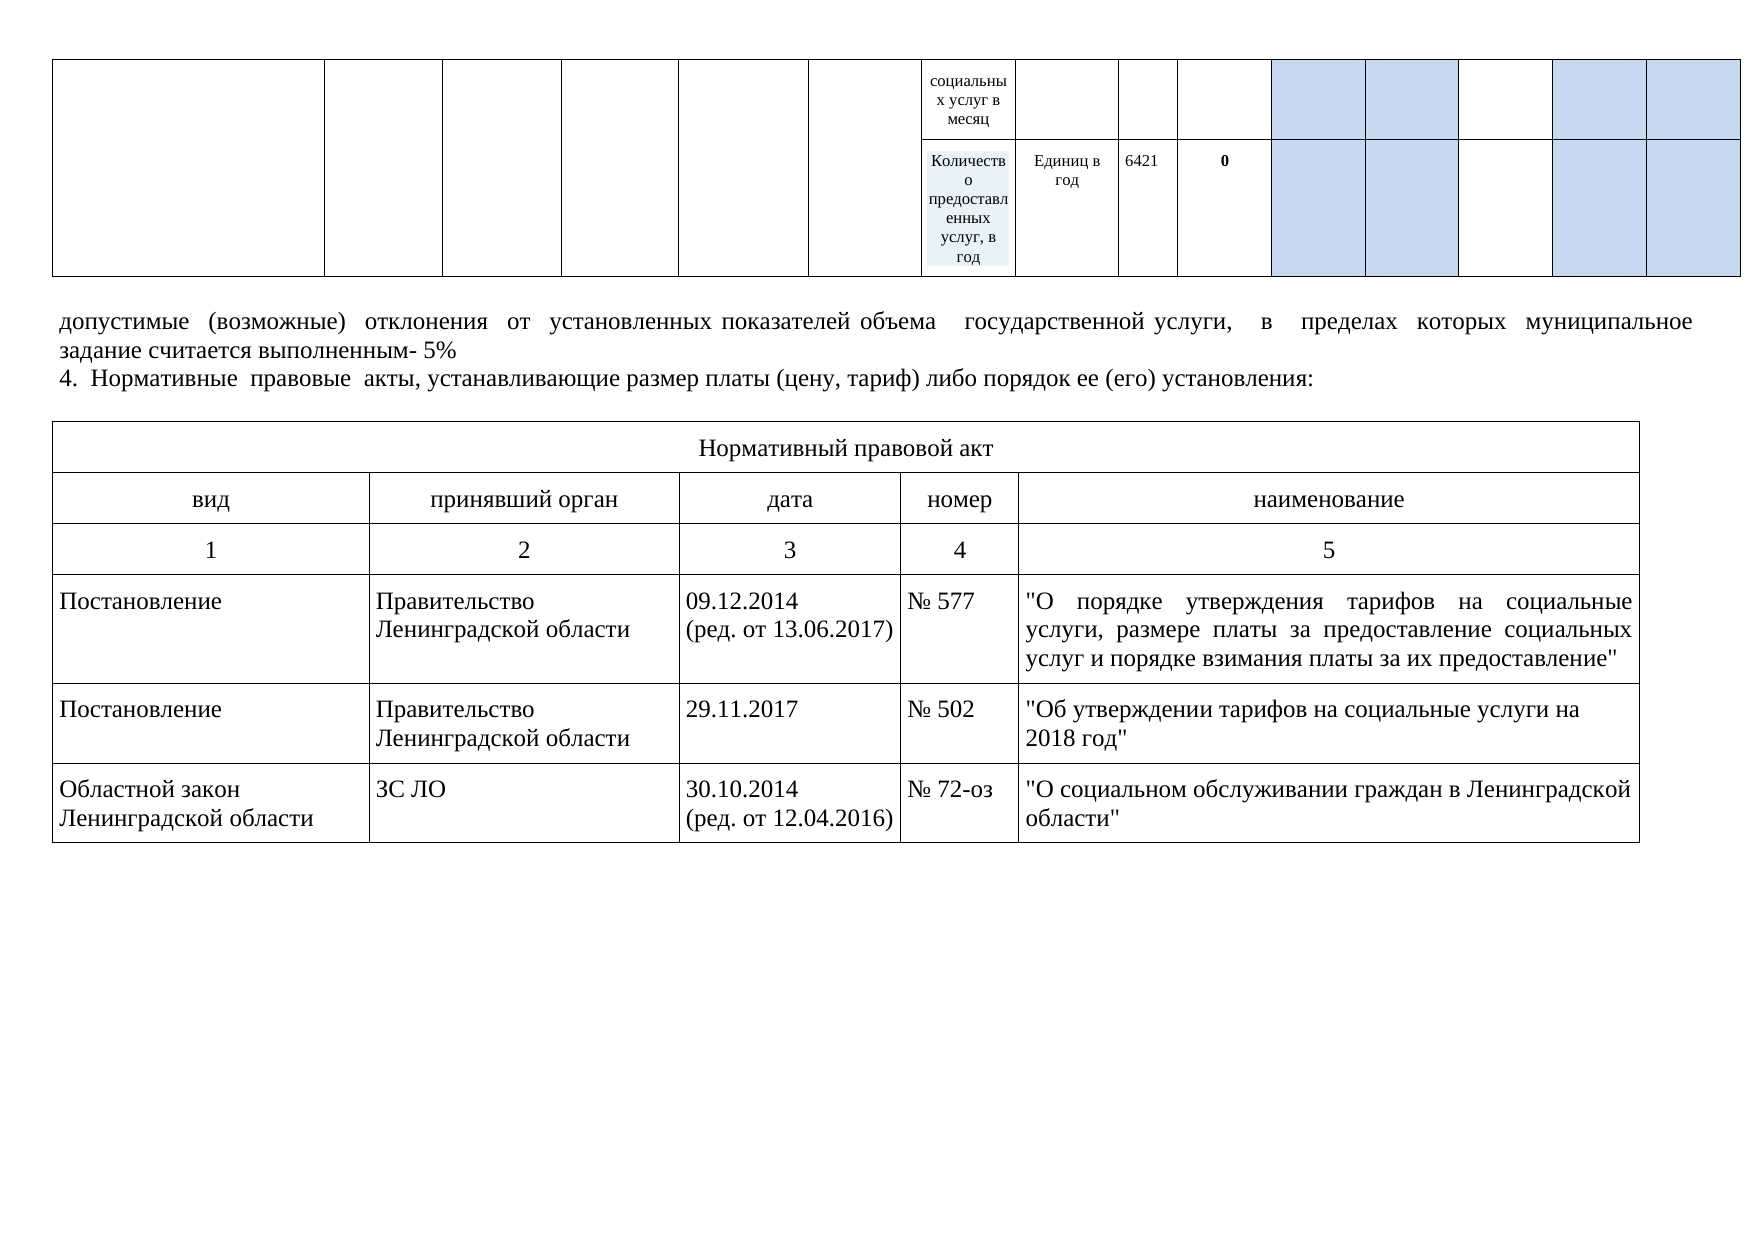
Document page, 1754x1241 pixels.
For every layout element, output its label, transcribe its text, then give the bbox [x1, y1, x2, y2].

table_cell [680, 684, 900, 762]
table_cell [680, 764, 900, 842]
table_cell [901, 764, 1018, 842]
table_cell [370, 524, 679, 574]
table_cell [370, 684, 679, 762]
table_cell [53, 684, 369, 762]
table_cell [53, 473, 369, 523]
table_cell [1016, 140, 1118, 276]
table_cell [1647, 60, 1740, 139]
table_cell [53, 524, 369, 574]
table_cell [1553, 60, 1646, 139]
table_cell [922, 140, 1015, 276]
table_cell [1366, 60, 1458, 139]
text допустимые (возможные) отклонения от установленных показателей объема государственной услуги, в пределах которых муниципальное задание считается выполненным- 5% [59, 306, 1695, 363]
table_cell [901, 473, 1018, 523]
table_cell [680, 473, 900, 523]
text 4. Нормативные правовые акты, устанавливающие размер платы (цену, тариф) либо порядок ее (его) установления: [59, 363, 1695, 392]
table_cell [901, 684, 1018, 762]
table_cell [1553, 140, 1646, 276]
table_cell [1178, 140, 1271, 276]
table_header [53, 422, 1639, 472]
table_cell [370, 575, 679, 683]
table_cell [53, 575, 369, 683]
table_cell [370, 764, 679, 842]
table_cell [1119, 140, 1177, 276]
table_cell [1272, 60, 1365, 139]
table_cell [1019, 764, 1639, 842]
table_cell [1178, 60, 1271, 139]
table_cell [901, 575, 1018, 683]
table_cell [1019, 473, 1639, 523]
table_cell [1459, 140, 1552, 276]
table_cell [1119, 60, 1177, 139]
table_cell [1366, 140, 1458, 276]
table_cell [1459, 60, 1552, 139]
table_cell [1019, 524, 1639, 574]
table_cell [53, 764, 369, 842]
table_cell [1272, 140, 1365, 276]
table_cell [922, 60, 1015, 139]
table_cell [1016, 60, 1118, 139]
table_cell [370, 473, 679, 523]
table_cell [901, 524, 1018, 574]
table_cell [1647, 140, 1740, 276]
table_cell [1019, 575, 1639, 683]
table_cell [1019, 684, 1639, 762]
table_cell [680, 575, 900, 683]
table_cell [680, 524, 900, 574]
